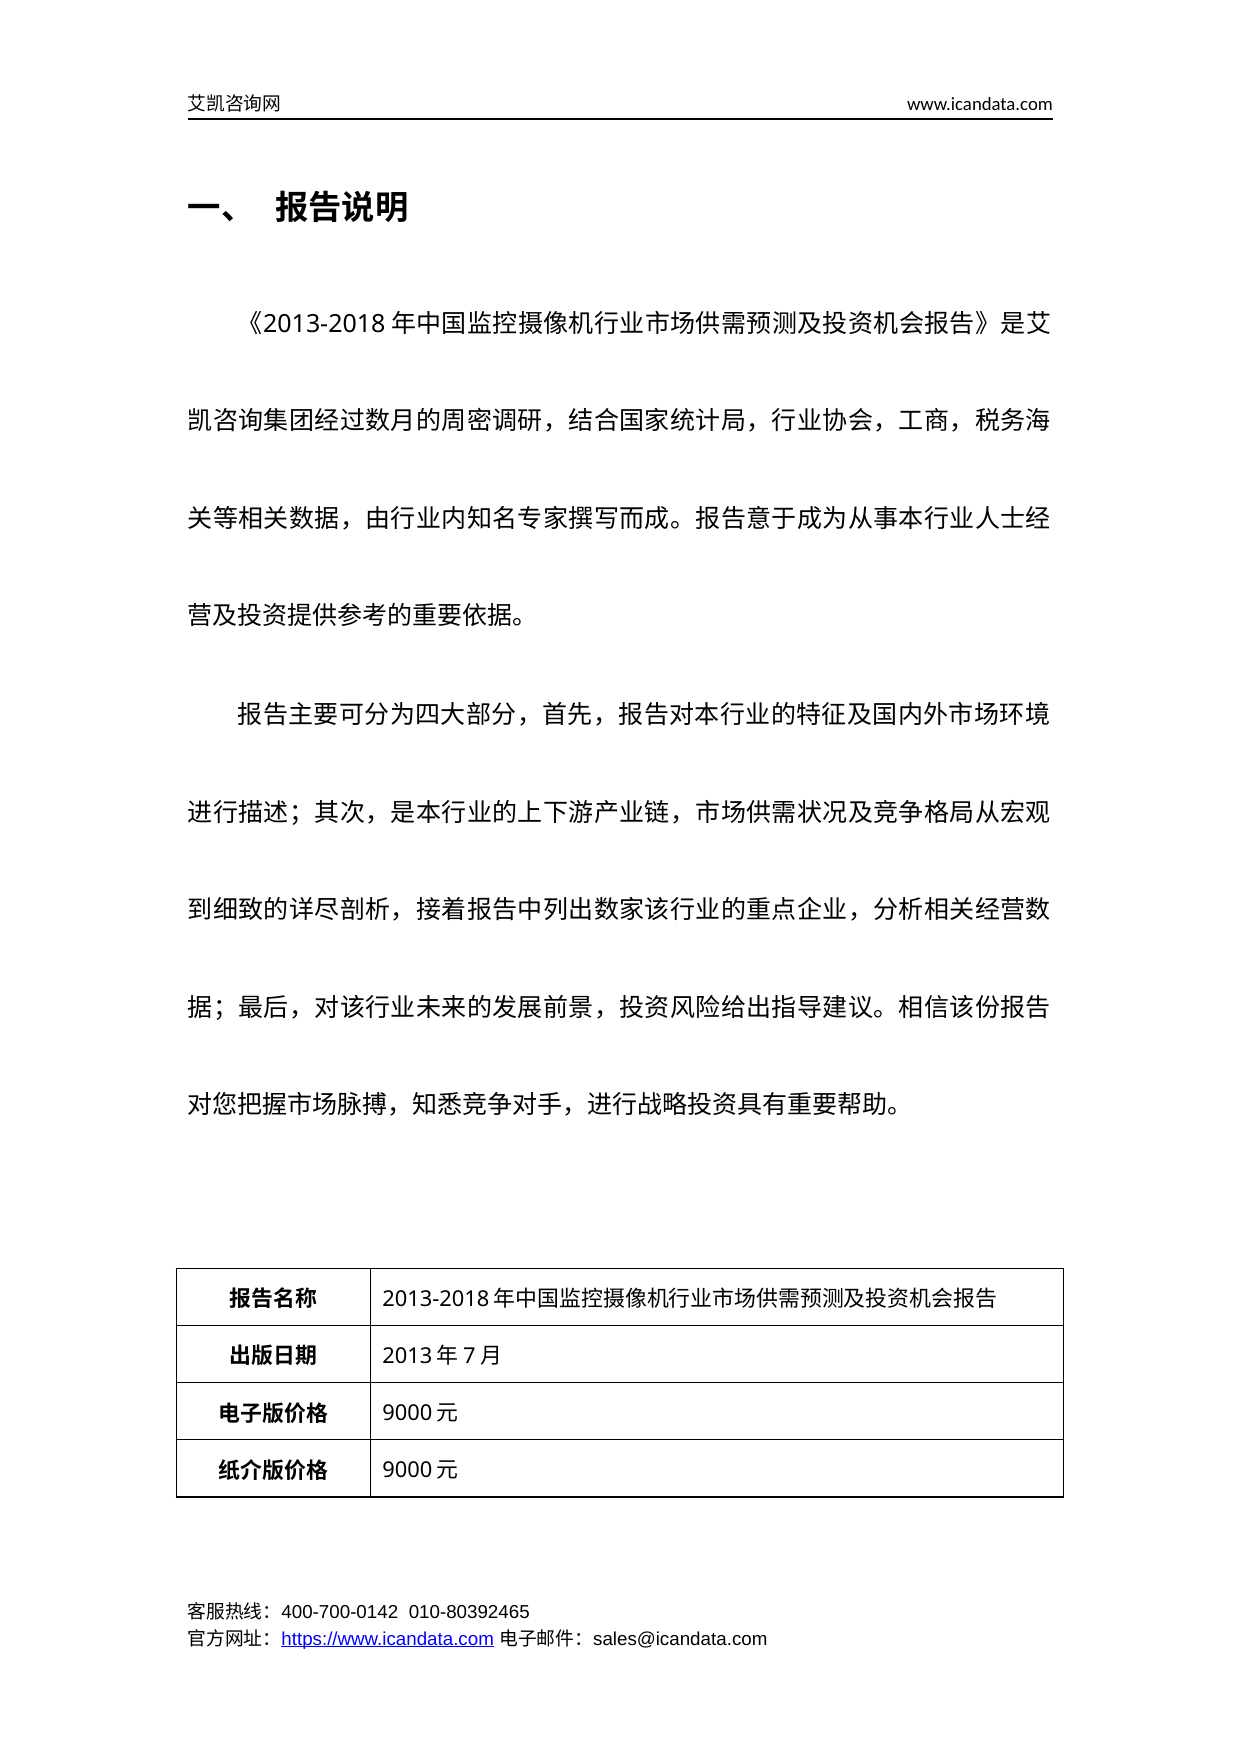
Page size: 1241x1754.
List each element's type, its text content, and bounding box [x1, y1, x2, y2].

table_cell 出版日期 [177, 1326, 370, 1382]
table_cell 2013年7月 [371, 1326, 1063, 1382]
table_cell 纸介版价格 [177, 1440, 370, 1496]
table_cell 9000元 [371, 1440, 1063, 1496]
text 《2013-2018年中国监控摄像机行业市场供需预测及投资机会报告》是艾凯咨询集团经过数月的周密调研，结合国家统计局，行业协会，工商，税务海关等相关数据，由行业内知名专家撰写而成。报告意于成为从事本行业人士经营及投资提供参考的重要依据。 [187, 289, 1053, 646]
table_header 2013-2018年中国监控摄像机行业市场供需预测及投资机会报告 [371, 1269, 1063, 1325]
text 报告主要可分为四大部分，首先，报告对本行业的特征及国内外市场环境进行描述；其次，是本行业的上下游产业链，市场供需状况及竞争格局从宏观到细致的详尽剖析，接着报告中列出数家该行业的重点企业，分析相关经营数据；最后，对该行业未来的发展前景，投资风险给出指导建议。相信该份报告对您把握市场脉搏，知悉竞争对手，进行战略投资具有重要帮助。 [187, 681, 1053, 1136]
subtitle 报告说明 [187, 172, 1053, 237]
table_cell 9000元 [371, 1383, 1063, 1439]
table_cell 电子版价格 [177, 1383, 370, 1439]
table_header 报告名称 [177, 1269, 370, 1325]
